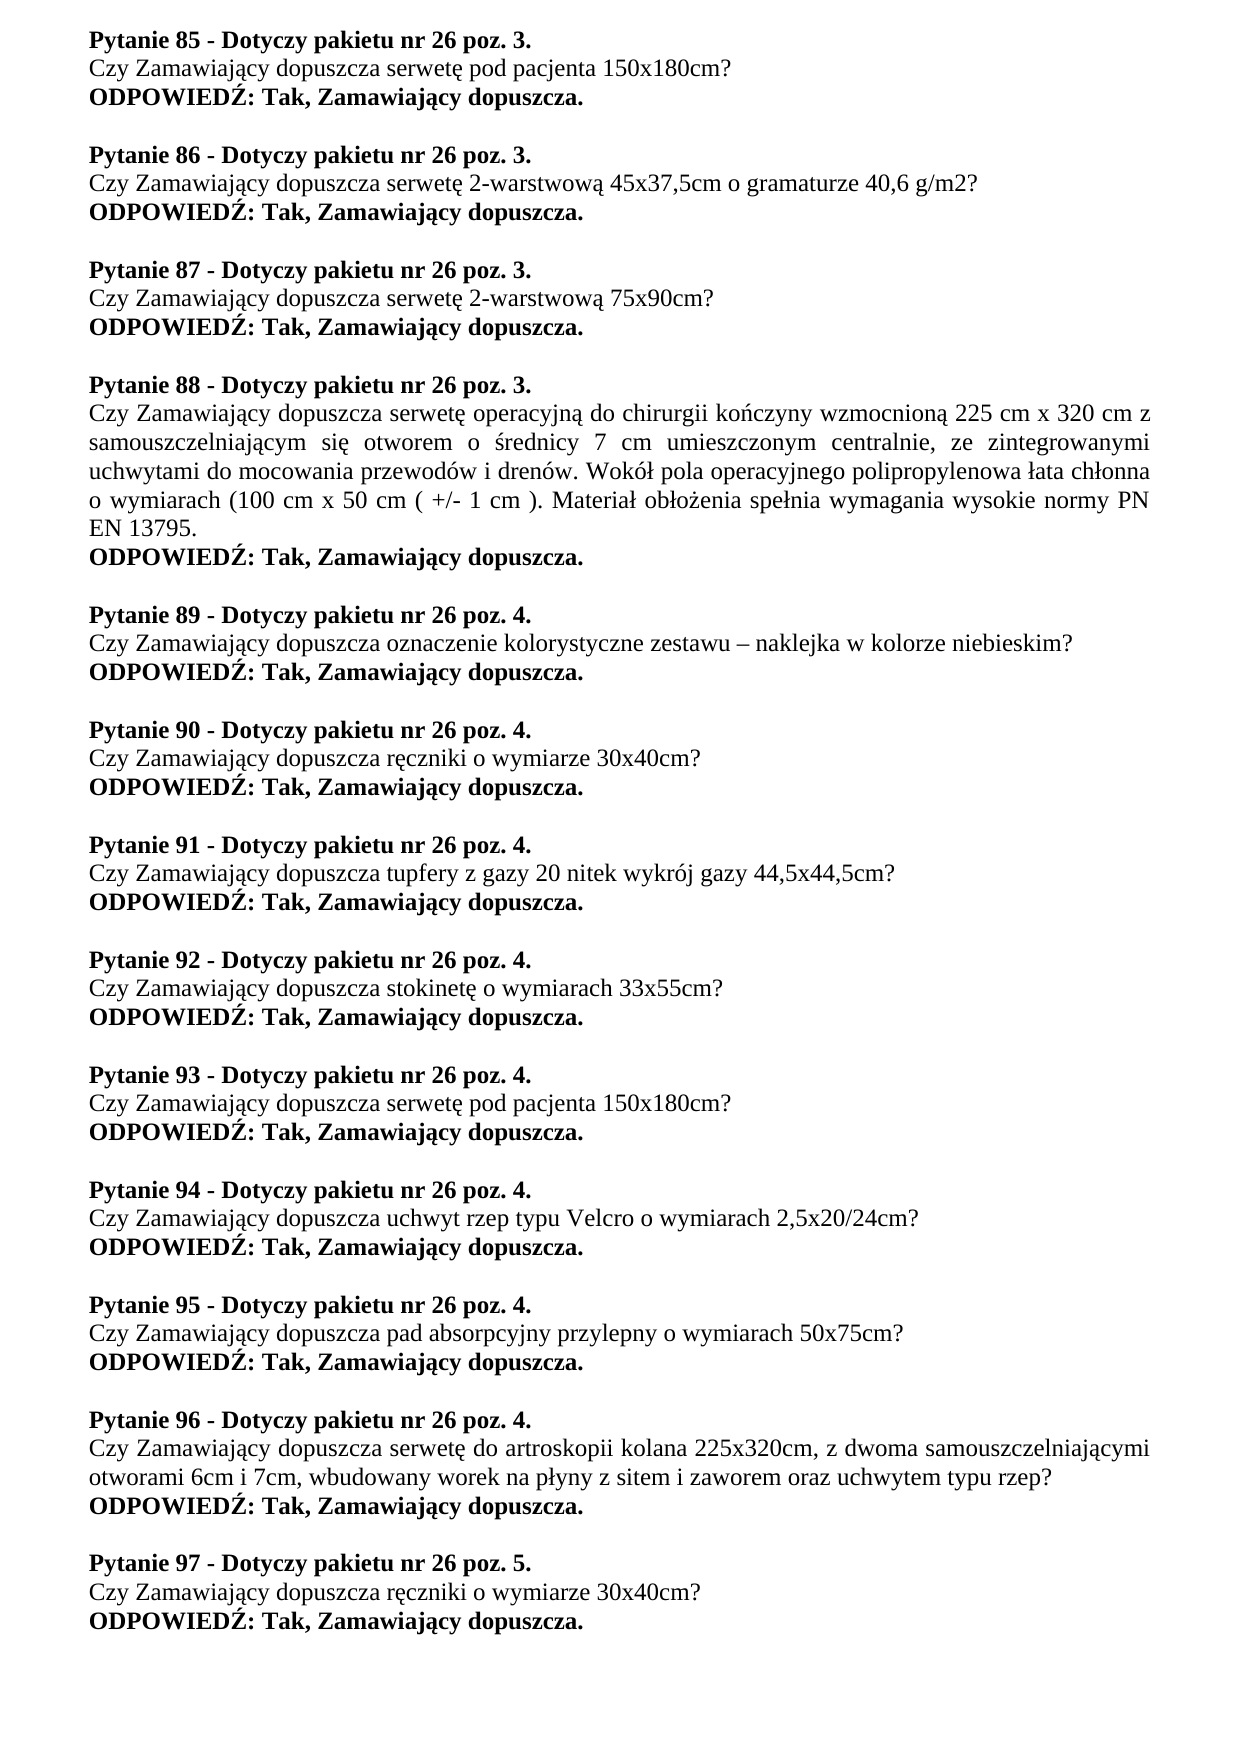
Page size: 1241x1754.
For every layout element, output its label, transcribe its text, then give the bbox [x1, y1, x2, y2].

text ODPOWIEDŹ: Tak, Zamawiający dopuszcza. [89, 1002, 1152, 1031]
text ODPOWIEDŹ: Tak, Zamawiający dopuszcza. [89, 657, 1152, 686]
text Pytanie 90 - Dotyczy pakietu nr 26 poz. 4. [89, 715, 1152, 743]
text Czy Zamawiający dopuszcza uchwyt rzep typu Velcro o wymiarach 2,5x20/24cm? [89, 1203, 1152, 1232]
text Czy Zamawiający dopuszcza stokinetę o wymiarach 33x55cm? [89, 973, 1152, 1002]
text Pytanie 86 - Dotyczy pakietu nr 26 poz. 3. [89, 140, 1152, 168]
text Pytanie 97 - Dotyczy pakietu nr 26 poz. 5. [89, 1548, 1152, 1577]
text Czy Zamawiający dopuszcza serwetę do artroskopii kolana 225x320cm, z dwoma samouszczelniającymi otworami 6cm i 7cm, wbudowany worek na płyny z sitem i zaworem oraz uchwytem typu rzep? [89, 1433, 1152, 1491]
text Pytanie 95 - Dotyczy pakietu nr 26 poz. 4. [89, 1290, 1152, 1318]
text ODPOWIEDŹ: Tak, Zamawiający dopuszcza. [89, 887, 1152, 916]
text Pytanie 93 - Dotyczy pakietu nr 26 poz. 4. [89, 1060, 1152, 1088]
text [89, 82, 1152, 111]
text ODPOWIEDŹ: Tak, Zamawiający dopuszcza. [89, 1117, 1152, 1146]
text Czy Zamawiający dopuszcza serwetę 2-warstwową 75x90cm? [89, 283, 1152, 312]
text ODPOWIEDŹ: Tak, Zamawiający dopuszcza. [89, 772, 1152, 801]
text Czy Zamawiający dopuszcza serwetę pod pacjenta 150x180cm? [89, 53, 1152, 82]
text Czy Zamawiający dopuszcza serwetę pod pacjenta 150x180cm? [89, 1088, 1152, 1117]
text Czy Zamawiający dopuszcza oznaczenie kolorystyczne zestawu – naklejka w kolorze niebieskim? [89, 628, 1152, 657]
text Czy Zamawiający dopuszcza serwetę operacyjną do chirurgii kończyny wzmocnioną 225 cm x 320 cm z samouszczelniającym się otworem o średnicy 7 cm umieszczonym centralnie, ze zintegrowanymi uchwytami do mocowania przewodów i drenów. Wokół pola operacyjnego polipropylenowa łata chłonna o wymiarach (100 cm x 50 cm ( +/- 1 cm ). Materiał obłożenia spełnia wymagania wysokie normy PN EN 13795. [89, 398, 1152, 542]
text Pytanie 91 - Dotyczy pakietu nr 26 poz. 4. [89, 830, 1152, 858]
text Czy Zamawiający dopuszcza serwetę 2-warstwową 45x37,5cm o gramaturze 40,6 g/m2? [89, 168, 1152, 197]
text Czy Zamawiający dopuszcza pad absorpcyjny przylepny o wymiarach 50x75cm? [89, 1318, 1152, 1347]
text Pytanie 88 - Dotyczy pakietu nr 26 poz. 3. [89, 370, 1152, 398]
text ODPOWIEDŹ: Tak, Zamawiający dopuszcza. [89, 542, 1152, 571]
text Pytanie 87 - Dotyczy pakietu nr 26 poz. 3. [89, 255, 1152, 283]
text ODPOWIEDŹ: Tak, Zamawiający dopuszcza. [89, 1232, 1152, 1261]
text Czy Zamawiający dopuszcza tupfery z gazy 20 nitek wykrój gazy 44,5x44,5cm? [89, 858, 1152, 887]
text ODPOWIEDŹ: Tak, Zamawiający dopuszcza. [89, 197, 1152, 226]
text ODPOWIEDŹ: Tak, Zamawiający dopuszcza. [89, 1347, 1152, 1376]
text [89, 1606, 1152, 1635]
text Pytanie 94 - Dotyczy pakietu nr 26 poz. 4. [89, 1175, 1152, 1203]
text ODPOWIEDŹ: Tak, Zamawiający dopuszcza. [89, 312, 1152, 341]
text Pytanie 96 - Dotyczy pakietu nr 26 poz. 4. [89, 1405, 1152, 1433]
text Pytanie 92 - Dotyczy pakietu nr 26 poz. 4. [89, 945, 1152, 973]
text Czy Zamawiający dopuszcza ręczniki o wymiarze 30x40cm? [89, 743, 1152, 772]
text Pytanie 85 - Dotyczy pakietu nr 26 poz. 3. [89, 25, 1152, 53]
text ODPOWIEDŹ: Tak, Zamawiający dopuszcza. [89, 1491, 1152, 1520]
text Pytanie 89 - Dotyczy pakietu nr 26 poz. 4. [89, 600, 1152, 628]
text Czy Zamawiający dopuszcza ręczniki o wymiarze 30x40cm? [89, 1577, 1152, 1606]
